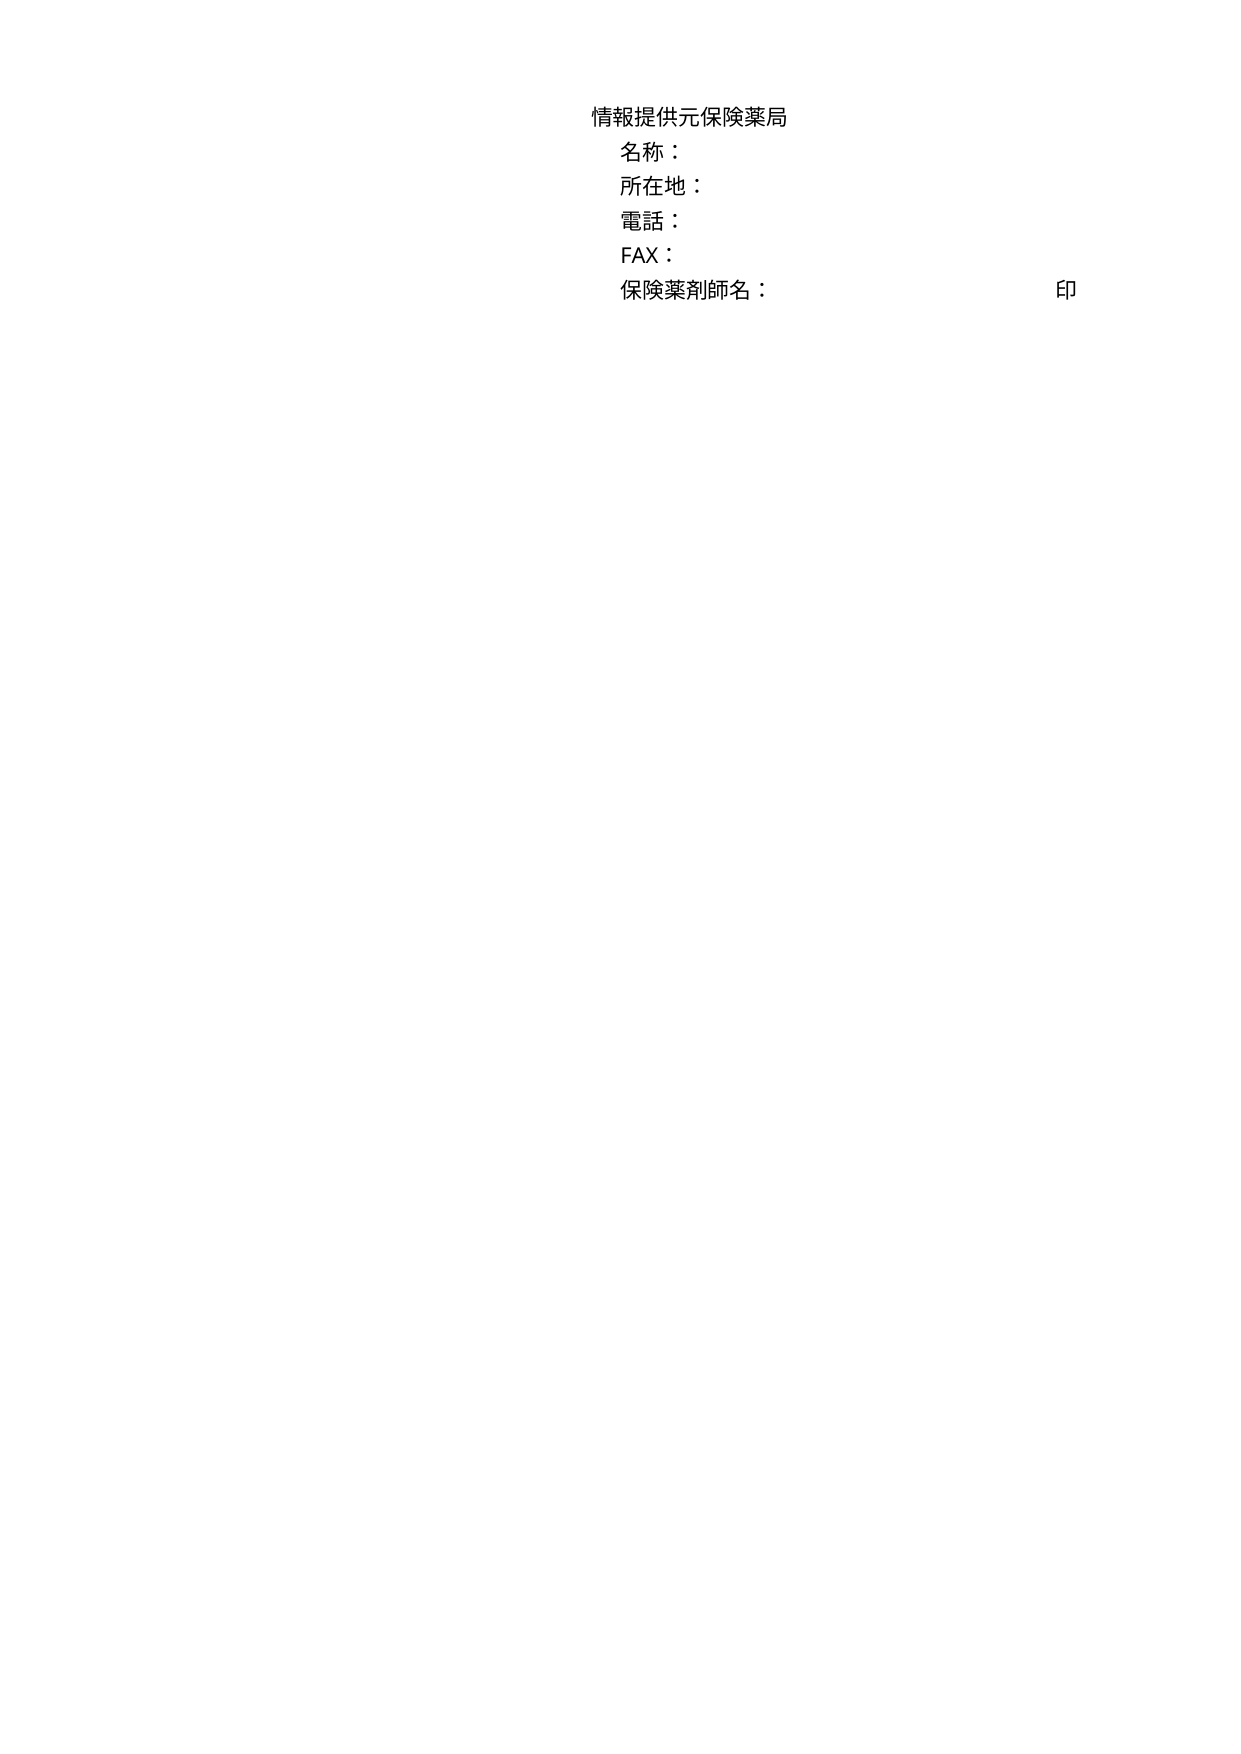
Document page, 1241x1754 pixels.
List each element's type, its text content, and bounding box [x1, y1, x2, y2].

text 情報提供元保険薬局 [323, 99, 976, 133]
text 名称： 所在地： 電話： FAX： 保険薬剤師名： 印 [620, 133, 1152, 306]
